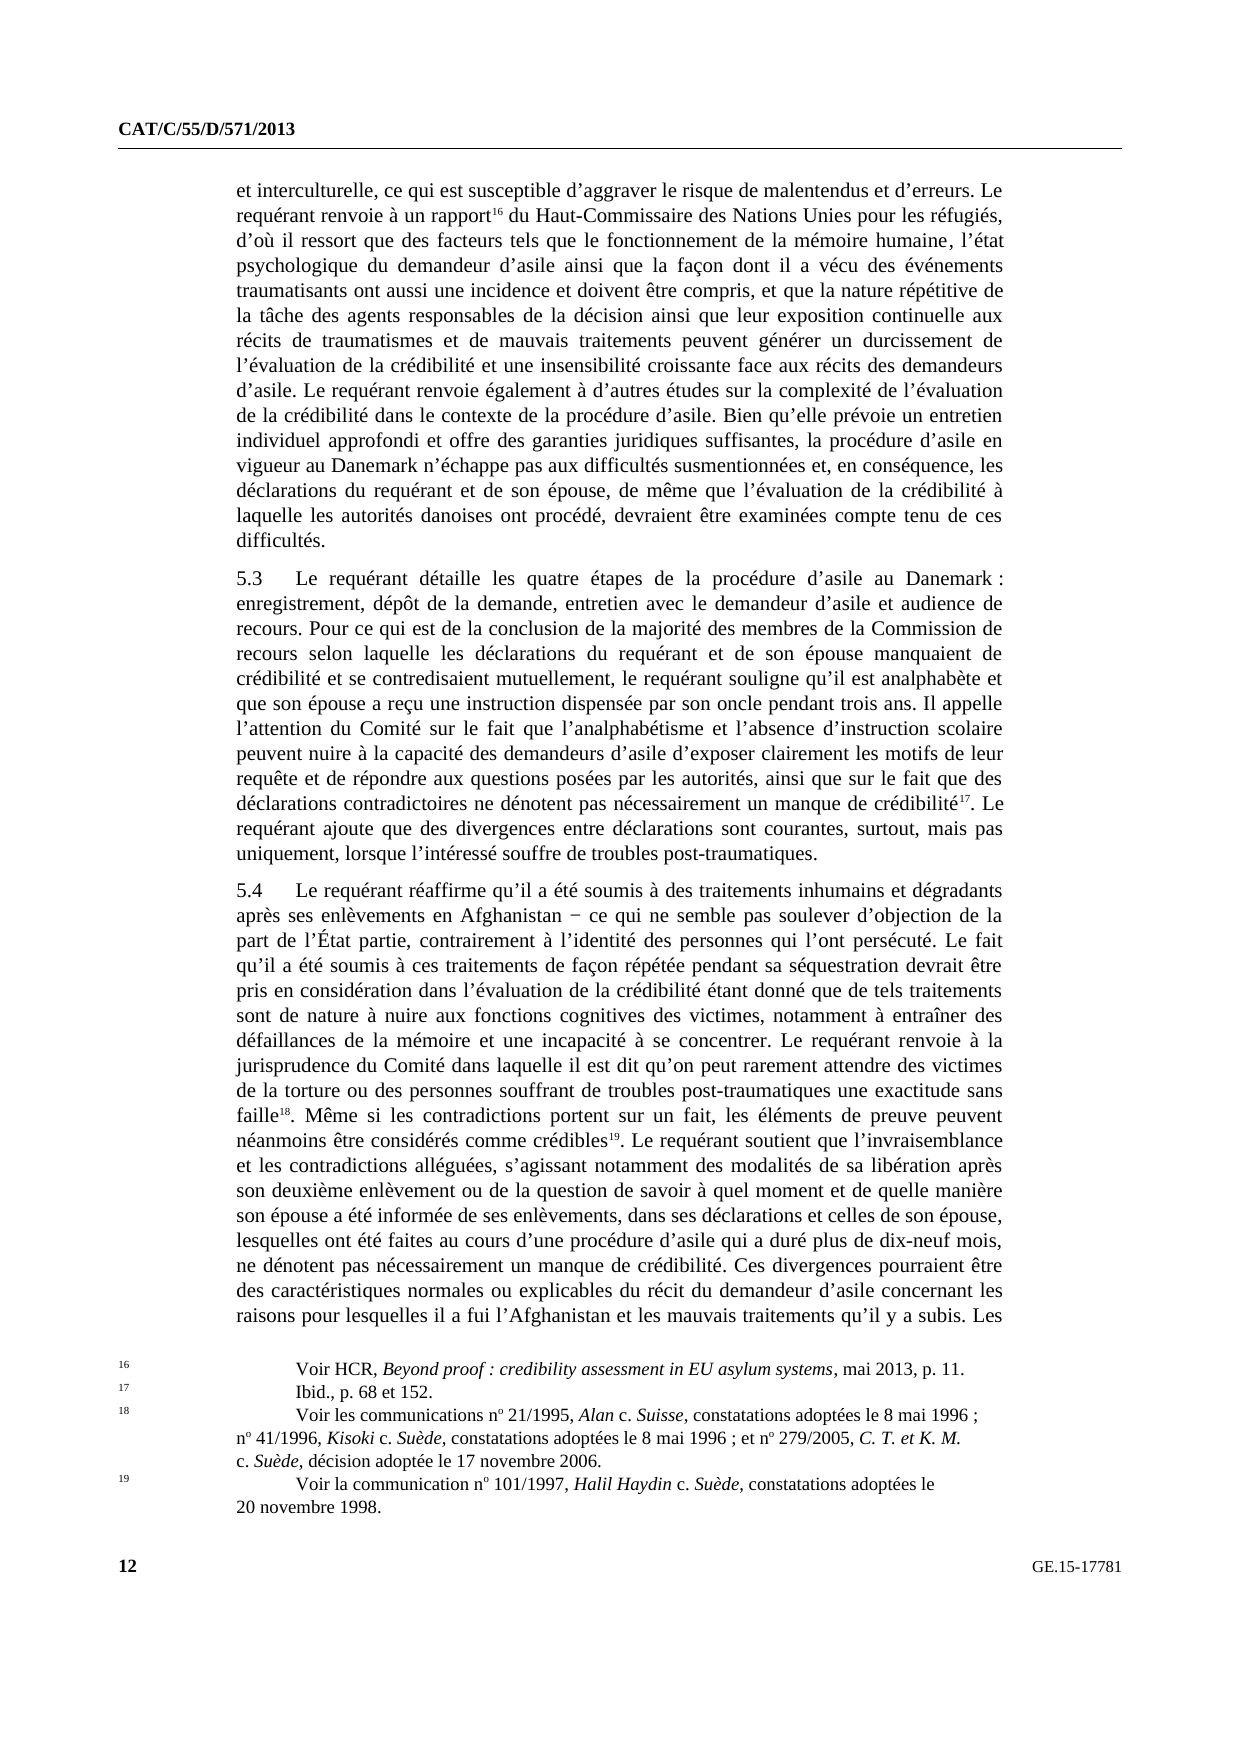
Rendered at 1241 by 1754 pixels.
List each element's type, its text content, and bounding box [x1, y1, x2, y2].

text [236, 177, 1004, 552]
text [236, 877, 1004, 1327]
text 5.3 Le requérant détaille les quatre étapes de la procédure d’asile au Danemark : enregistrement, dépôt de la demande, entretien avec le demandeur d’asile et audience de recours. Pour ce qui est de la conclusion de la majorité des membres de la Commission de recours selon laquelle les déclarations du requérant et de son épouse manquaient de crédibilité et se contredisaient mutuellement, le requérant souligne qu’il est analphabète et que son épouse a reçu une instruction dispensée par son oncle pendant trois ans. Il appelle l’attention du Comité sur le fait que l’analphabétisme et l’absence d’instruction scolaire peuvent nuire à la capacité des demandeurs d’asile d’exposer clairement les motifs de leur requête et de répondre aux questions posées par les autorités, ainsi que sur le fait que des déclarations contradictoires ne dénotent pas nécessairement un manque de crédibilité. Le requérant ajoute que des divergences entre déclarations sont courantes, surtout, mais pas uniquement, lorsque l’intéressé souffre de troubles post-traumatiques. [236, 565, 1004, 865]
